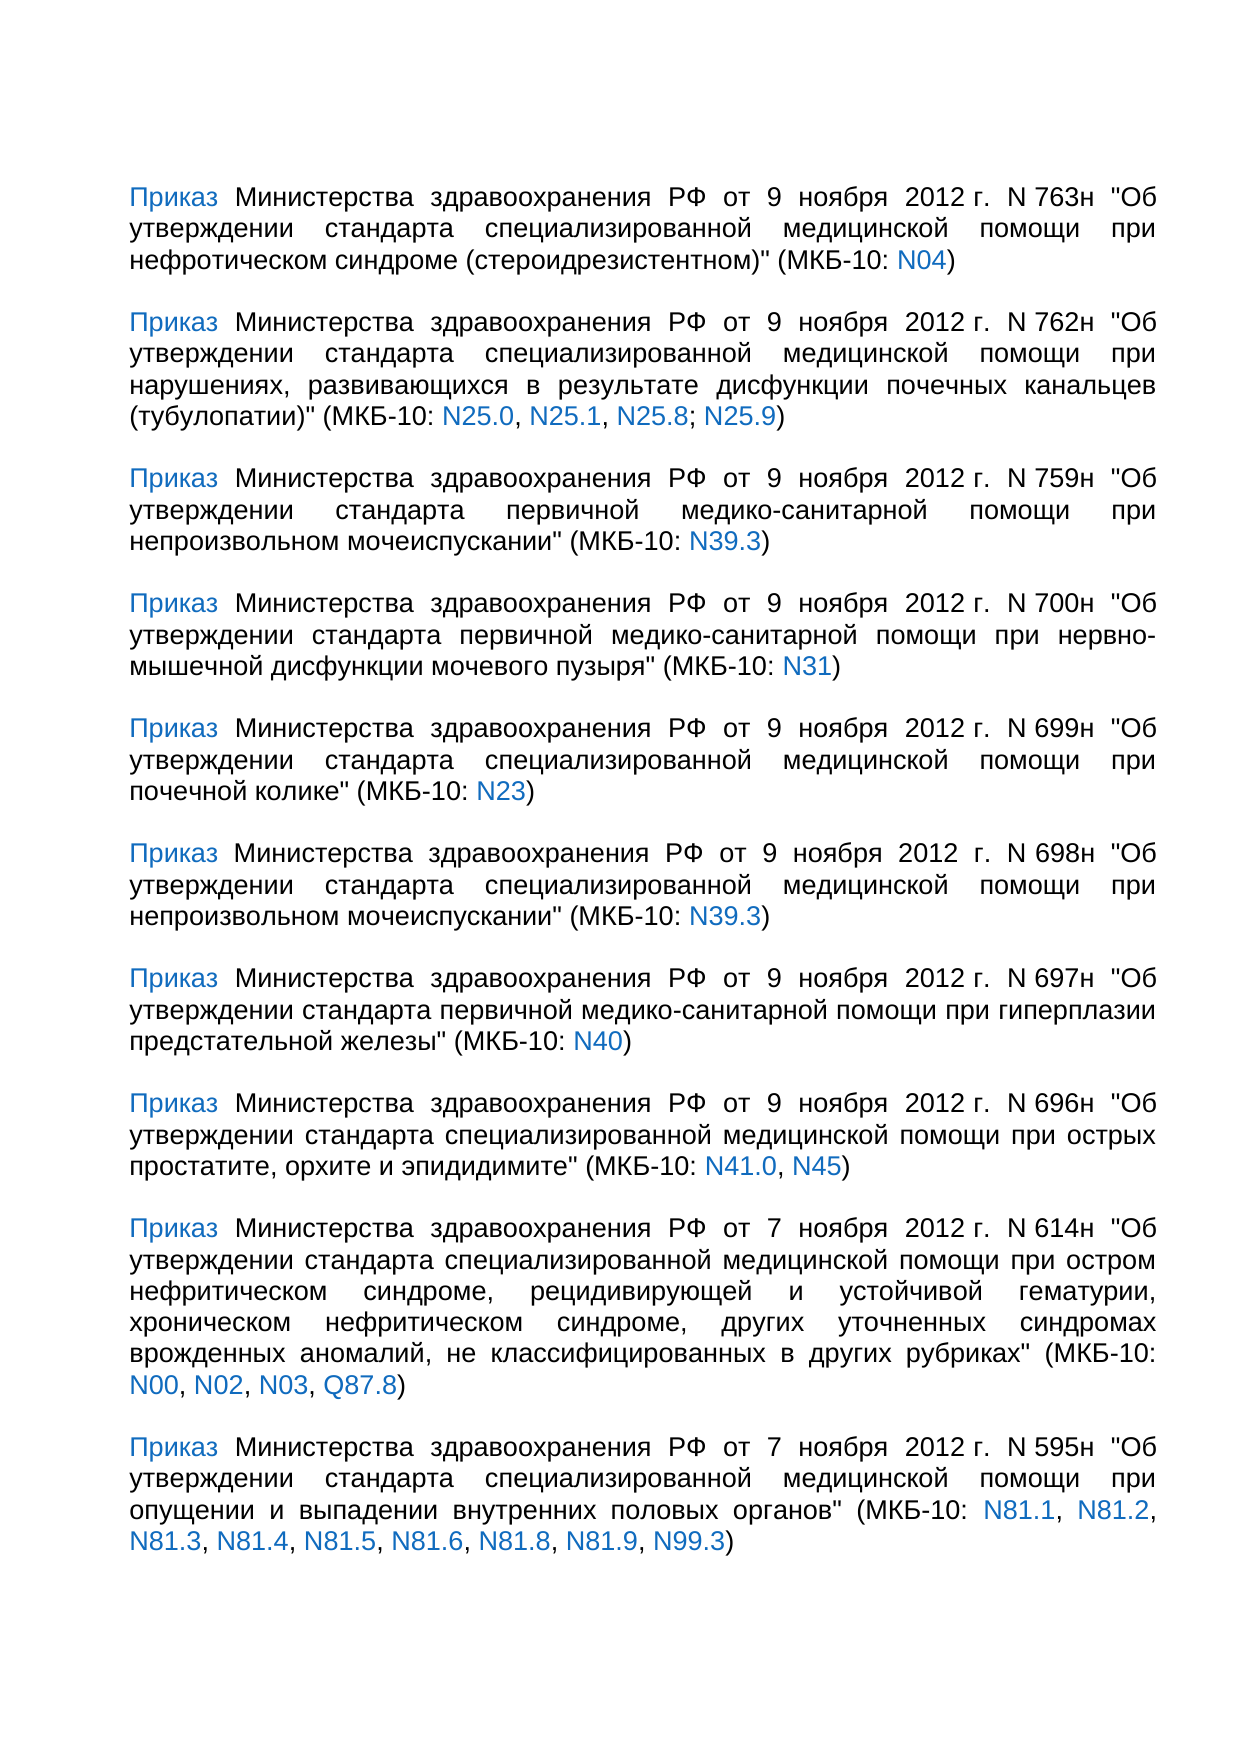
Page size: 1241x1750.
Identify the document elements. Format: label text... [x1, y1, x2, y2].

text Приказ Министерства здравоохранения РФ от 7 ноября 2012 г. N 614н "Об утверждении стандарта специализированной медицинской помощи при остром нефритическом синдроме, рецидивирующей и устойчивой гематурии, хроническом нефритическом синдроме, других уточненных синдромах врожденных аномалий, не классифицированных в других рубриках" (МКБ-10: N00, N02, N03, Q87.8) [129, 1212, 1157, 1400]
text Приказ Министерства здравоохранения РФ от 9 ноября 2012 г. N 699н "Об утверждении стандарта специализированной медицинской помощи при почечной колике" (МКБ-10: N23) [129, 712, 1157, 806]
text Приказ Министерства здравоохранения РФ от 9 ноября 2012 г. N 698н "Об утверждении стандарта специализированной медицинской помощи при непроизвольном мочеиспускании" (МКБ-10: N39.3) [129, 837, 1157, 931]
text Приказ Министерства здравоохранения РФ от 9 ноября 2012 г. N 696н "Об утверждении стандарта специализированной медицинской помощи при острых простатите, орхите и эпидидимите" (МКБ-10: N41.0, N45) [129, 1087, 1157, 1181]
text Приказ Министерства здравоохранения РФ от 9 ноября 2012 г. N 763н "Об утверждении стандарта специализированной медицинской помощи при нефротическом синдроме (стероидрезистентном)" (МКБ-10: N04) [129, 181, 1157, 275]
text Приказ Министерства здравоохранения РФ от 9 ноября 2012 г. N 697н "Об утверждении стандарта первичной медико-санитарной помощи при гиперплазии предстательной железы" (МКБ-10: N40) [129, 962, 1157, 1056]
text Приказ Министерства здравоохранения РФ от 9 ноября 2012 г. N 700н "Об утверждении стандарта первичной медико-санитарной помощи при нервно-мышечной дисфункции мочевого пузыря" (МКБ-10: N31) [129, 587, 1157, 681]
text Приказ Министерства здравоохранения РФ от 7 ноября 2012 г. N 595н "Об утверждении стандарта специализированной медицинской помощи при опущении и выпадении внутренних половых органов" (МКБ-10: N81.1, N81.2, N81.3, N81.4, N81.5, N81.6, N81.8, N81.9, N99.3) [129, 1431, 1157, 1556]
text Приказ Министерства здравоохранения РФ от 9 ноября 2012 г. N 762н "Об утверждении стандарта специализированной медицинской помощи при нарушениях, развивающихся в результате дисфункции почечных канальцев (тубулопатии)" (МКБ-10: N25.0, N25.1, N25.8; N25.9) [129, 306, 1157, 431]
